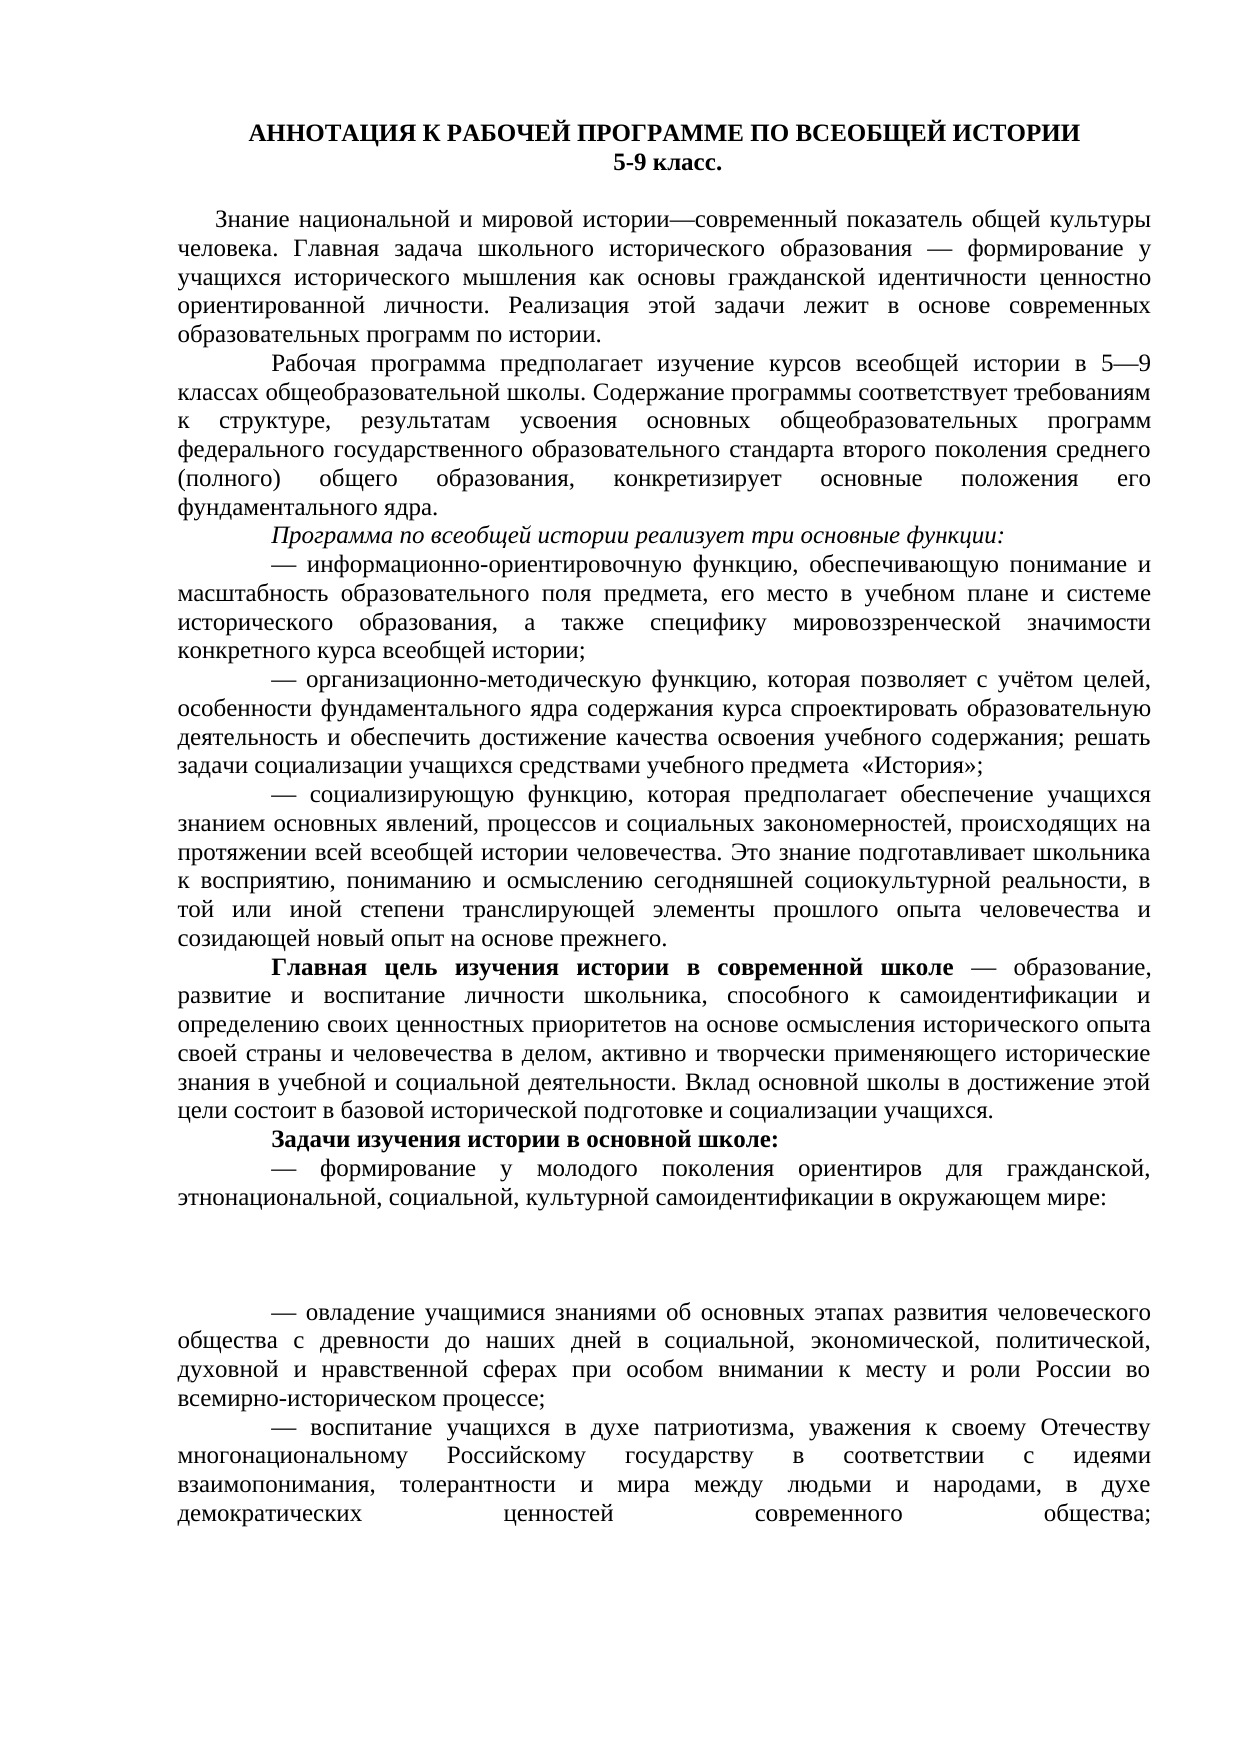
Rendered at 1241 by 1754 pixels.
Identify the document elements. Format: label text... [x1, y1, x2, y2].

text Главная цель изучения истории в современной школе — образование, развитие и воспитание личности школьника, способного к самоидентификации и определению своих ценностных приоритетов на основе осмысления исторического опыта своей страны и человечества в делом, активно и творчески применяющего исторические знания в учебной и социальной деятельности. Вклад основной школы в достижение этой цели состоит в базовой исторической подготовке и социализации учащихся. [177, 952, 1152, 1124]
text Программа по всеобщей истории реализует три основные функции: [177, 521, 1152, 549]
text АННОТАЦИЯ К РАБОЧЕЙ ПРОГРАММЕ ПО ВСЕОБЩЕЙ ИСТОРИИ [177, 118, 1152, 147]
text Знание национальной и мировой истории—современный показатель общей культуры человека. Главная задача школьного исторического образования — формирование у учащихся исторического мышления как основы гражданской идентичности ценностно ориентированной личности. Реализация этой задачи лежит в основе современных образовательных программ по истории. [177, 204, 1152, 348]
text — формирование у молодого поколения ориентиров для гражданской, этнонациональной, социальной, культурной самоидентификации в окружающем мире: [177, 1153, 1152, 1211]
text — овладение учащимися знаниями об основных этапах развития человеческого общества с древности до наших дней в социальной, экономической, политической, духовной и нравственной сферах при особом внимании к месту и роли России во всемирно-историческом процессе; [177, 1297, 1152, 1412]
text — социализирующую функцию, которая предполагает обеспечение учащихся знанием основных явлений, процессов и социальных закономерностей, происходящих на протяжении всей всеобщей истории человечества. Это знание подготавливает школьника к восприятию, пониманию и осмыслению сегодняшней социокультурной реальности, в той или иной степени транслирующей элементы прошлого опыта человечества и созидающей новый опыт на основе прежнего. [177, 779, 1152, 952]
text — воспитание учащихся в духе патриотизма, уважения к своему Отечеству многонациональному Российскому государству в соответствии с идеями взаимопонимания, толерантности и мира между людьми и народами, в духе демократических ценностей современного общества; [177, 1412, 1152, 1556]
text — информационно-ориентировочную функцию, обеспечивающую понимание и масштабность образовательного поля предмета, его место в учебном плане и системе исторического образования, а также специфику мировоззренческой значимости конкретного курса всеобщей истории; [177, 549, 1152, 664]
text — организационно-методическую функцию, которая позволяет с учётом целей, особенности фундаментального ядра содержания курса спроектировать образовательную деятельность и обеспечить достижение качества освоения учебного содержания; решать задачи социализации учащихся средствами учебного предмета «История»; [177, 664, 1152, 779]
text Задачи изучения истории в основной школе: [177, 1124, 1152, 1153]
text 5-9 класс. [177, 147, 1152, 176]
text Рабочая программа предполагает изучение курсов всеобщей истории в 5—9 классах общеобразовательной школы. Содержание программы соответствует требованиям к структуре, результатам усвоения основных общеобразовательных программ федерального государственного образовательного стандарта второго поколения среднего (полного) общего образования, конкретизирует основные положения его фундаментального ядра. [177, 348, 1152, 521]
